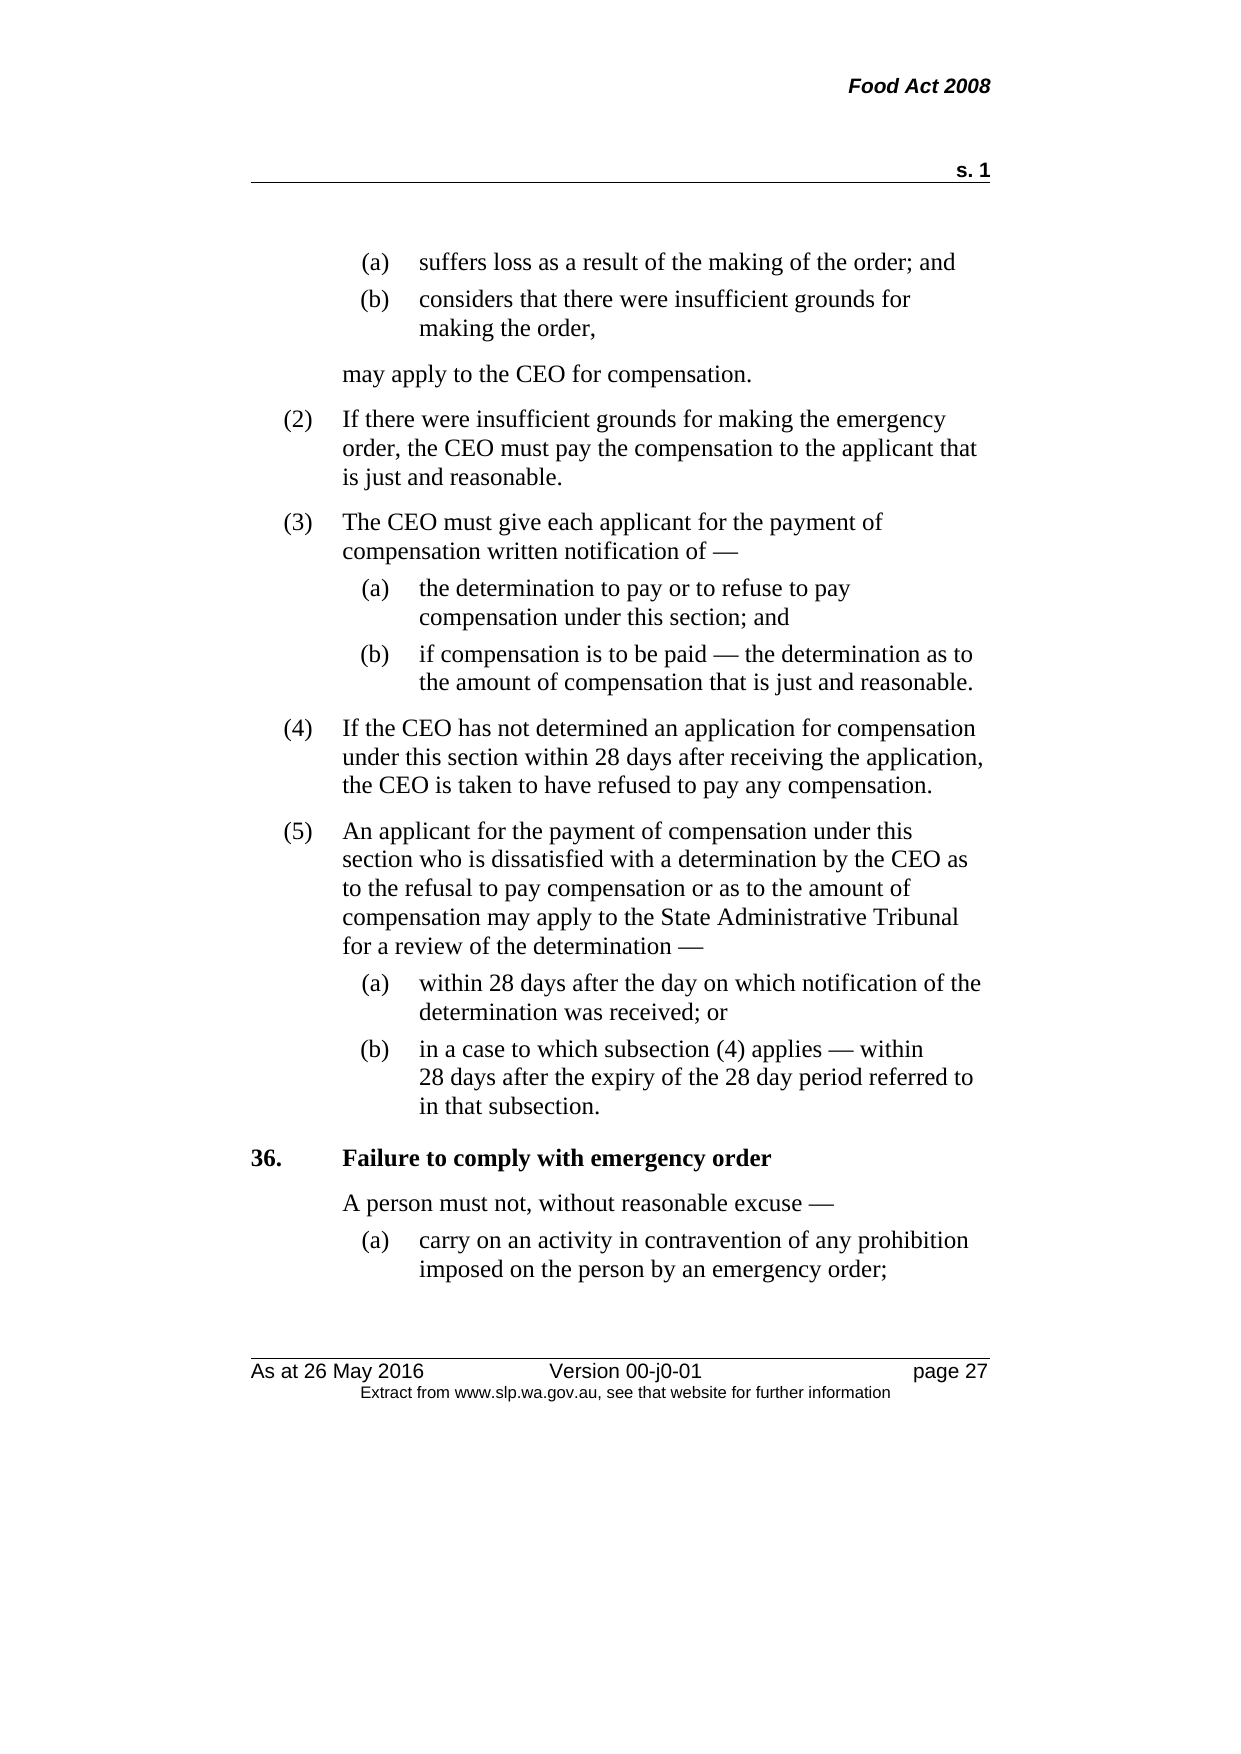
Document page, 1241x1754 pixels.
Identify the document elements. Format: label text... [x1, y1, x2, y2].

text (b) in a case to which subsection (4) applies — within 28 days after the expiry of the 28 day period referred to in that subsection. [251, 1034, 990, 1120]
text (a) within 28 days after the day on which notification of the determination was received; or [251, 968, 990, 1025]
text (3) The CEO must give each applicant for the payment of compensation written notification of — [251, 507, 990, 564]
subtitle 36. Failure to comply with emergency order [251, 1143, 990, 1172]
text may apply to the CEO for compensation. [251, 359, 990, 387]
text (5) An applicant for the payment of compensation under this section who is dissatisfied with a determination by the CEO as to the refusal to pay compensation or as to the amount of compensation may apply to the State Administrative Tribunal for a review of the determination — [251, 816, 990, 959]
text (a) the determination to pay or to refuse to pay compensation under this section; and [251, 573, 990, 630]
text (b) if compensation is to be paid — the determination as to the amount of compensation that is just and reasonable. [251, 639, 990, 696]
text (a) suffers loss as a result of the making of the order; and [251, 247, 990, 276]
text (2) If there were insufficient grounds for making the emergency order, the CEO must pay the compensation to the applicant that is just and reasonable. [251, 404, 990, 490]
text (a) carry on an activity in contravention of any prohibition imposed on the person by an emergency order; [251, 1225, 990, 1283]
text A person must not, without reasonable excuse — [251, 1188, 990, 1217]
text (b) considers that there were insufficient grounds for making the order, [251, 284, 990, 342]
text (4) If the CEO has not determined an application for compensation under this section within 28 days after receiving the application, the CEO is taken to have refused to pay any compensation. [251, 713, 990, 799]
